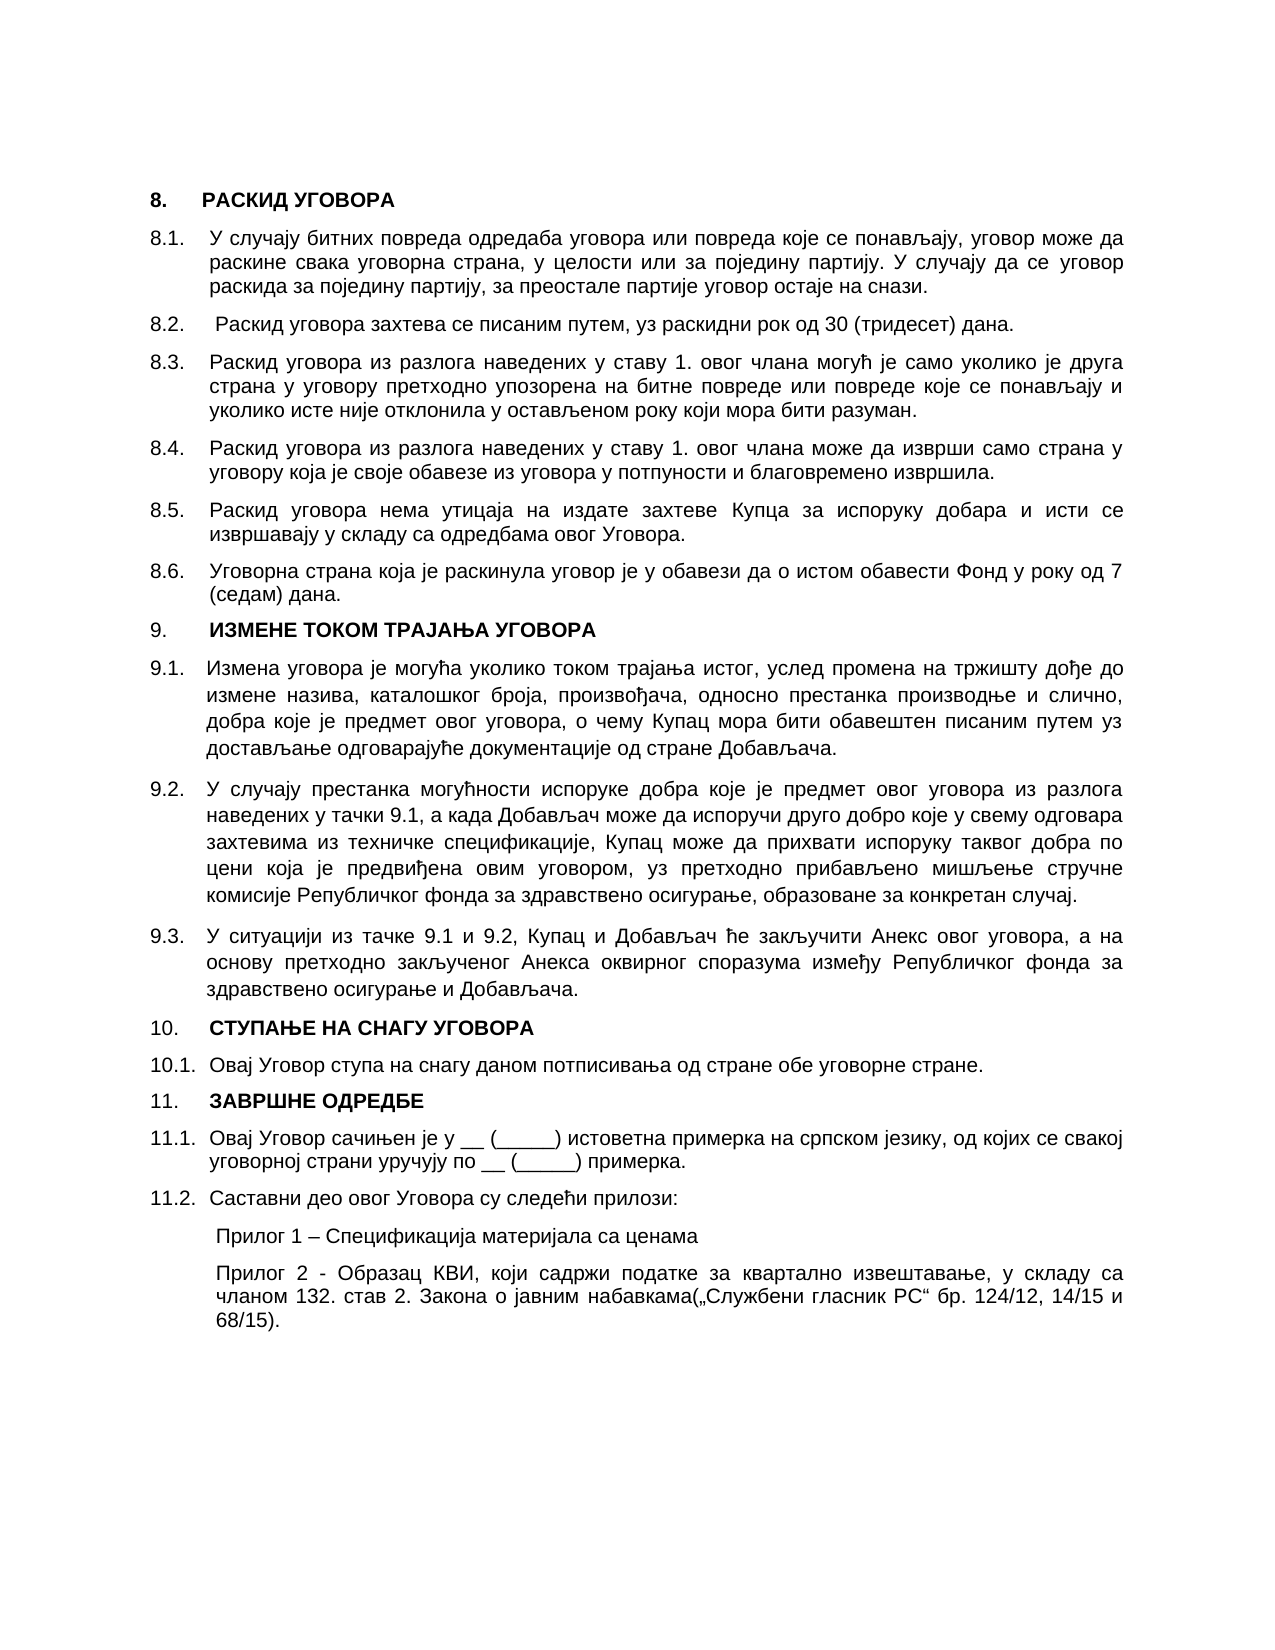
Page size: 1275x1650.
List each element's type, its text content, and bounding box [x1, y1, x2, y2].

list Раскид уговора из разлога наведених у ставу 1. овог члана могућ је само уколико је друга страна у уговору претходно упозорена на битне повреде или повреде које се понављају и уколико исте није отклонила у остављеном року који мора бити разуман. [150, 350, 1124, 422]
list Саставни део овог Уговора су следећи прилози: [150, 1187, 1124, 1210]
list Измена уговора је могућа уколико током трајања истог, услед промена на тржишту дође до измене назива, каталошког броја, произвођача, односно престанка производње и слично, добра које је предмет овог уговора, о чему Купац мора бити обавештен писаним путем уз достављање одговарајуће документације од стране Добављача. [150, 656, 1124, 760]
list Уговорна страна која је раскинула уговор је у обавези да о истом обавести Фонд у року од 7 (седам) дана. [150, 560, 1124, 605]
list Раскид уговора из разлога наведених у ставу 1. овог члана може да изврши само страна у уговору која је своје обавезе из уговора у потпуности и благовремено извршила. [150, 436, 1124, 484]
list ИЗМЕНЕ ТОКОМ ТРАЈАЊА УГОВОРА [150, 619, 1124, 642]
list СТУПАЊЕ НА СНАГУ УГОВОРА [150, 1017, 1124, 1040]
list У случају престанка могућности испоруке добра које је предмет овог уговора из разлога наведених у тачки 9.1, а када Добављач може да испоручи друго добро које у свему одговара захтевима из техничке спецификације, Купац може да прихвати испоруку таквог добра по цени која је предвиђена овим уговором, уз претходно прибављено мишљење стручне комисије Републичког фонда за здравствено осигурање, образоване за конкретан случај. [150, 777, 1124, 907]
text Прилог 1 – Спецификација материјала са ценама [216, 1224, 1124, 1248]
list ЗАВРШНЕ ОДРЕДБЕ [150, 1091, 1124, 1113]
list РАСКИД УГОВОРА [150, 188, 1123, 212]
text Прилог 2 - Образац КВИ, који садржи податке за квартално извештавање, у складу са чланом 132. став 2. Закона о јавним набавкама(„Службени гласник РС“ бр. 124/12, 14/15 и 68/15). [216, 1260, 1124, 1332]
list Раскид уговора захтева се писаним путем, уз раскидни рок од 30 (тридесет) дана. [150, 312, 1124, 336]
list Овај Уговор сачињен је у __ (_____) истоветна примерка на српском језику, од којих се свакој уговорној страни уручују по __ (_____) примерка. [150, 1127, 1124, 1173]
list У ситуацији из тачке 9.1 и 9.2, Купац и Добављач ће закључити Анекс овог уговора, а на основу претходно закљученог Анекса оквирног споразума између Републичког фонда за здравствено осигурање и Добављача. [150, 923, 1124, 1001]
list Овај Уговор ступа на снагу даном потписивања од стране обе уговорне стране. [150, 1054, 1124, 1077]
list У случају битних повреда одредаба уговора или повреда које се понављају, уговор може да раскине свака уговорна страна, у целости или за поједину партију. У случају да се уговор раскида за поједину партију, за преостале партије уговор остаје на снази. [150, 226, 1124, 298]
list Раскид уговора нема утицаја на издате захтеве Купца за испоруку добара и исти се извршавају у складу са одредбама овог Уговора. [150, 498, 1124, 546]
